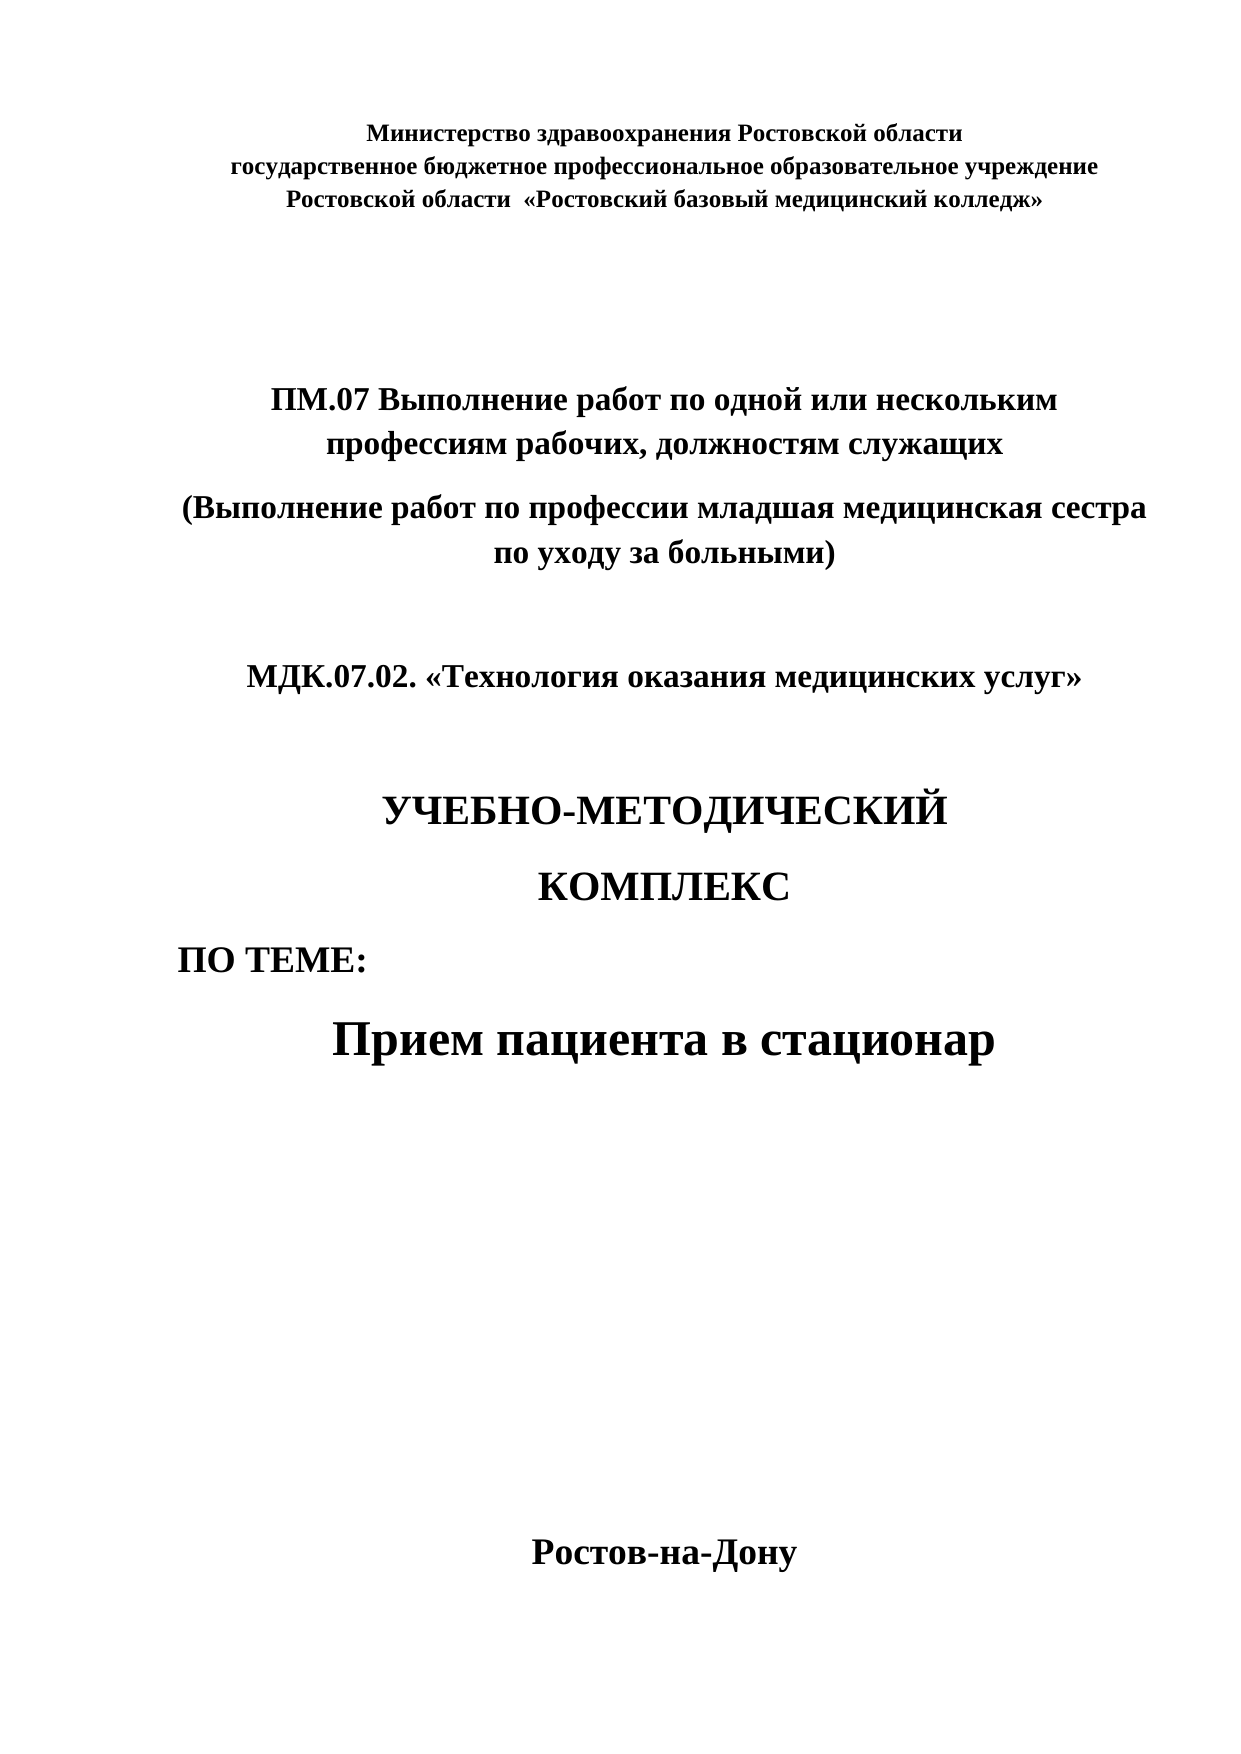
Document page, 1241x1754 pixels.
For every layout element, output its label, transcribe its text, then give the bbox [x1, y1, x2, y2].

text ПО ТЕМЕ: [177, 937, 1152, 981]
text Прием пациента в стационар [177, 1008, 1152, 1066]
text Ростов-на-Дону [177, 1530, 1152, 1573]
text УЧЕБНО-МЕТОДИЧЕСКИЙ [177, 786, 1152, 833]
text МДК.07.02. «Технология оказания медицинских услуг» [177, 656, 1152, 694]
text (Выполнение работ по профессии младшая медицинская сестра по уходу за больными) [177, 488, 1152, 570]
text КОМПЛЕКС [177, 861, 1152, 909]
text государственное бюджетное профессиональное образовательное учреждение Ростовской области «Ростовский базовый медицинский колледж» [177, 151, 1152, 213]
text Министерство здравоохранения Ростовской области [177, 118, 1152, 147]
text ПМ.07 Выполнение работ по одной или нескольким профессиям рабочих, должностям служащих [177, 379, 1152, 461]
